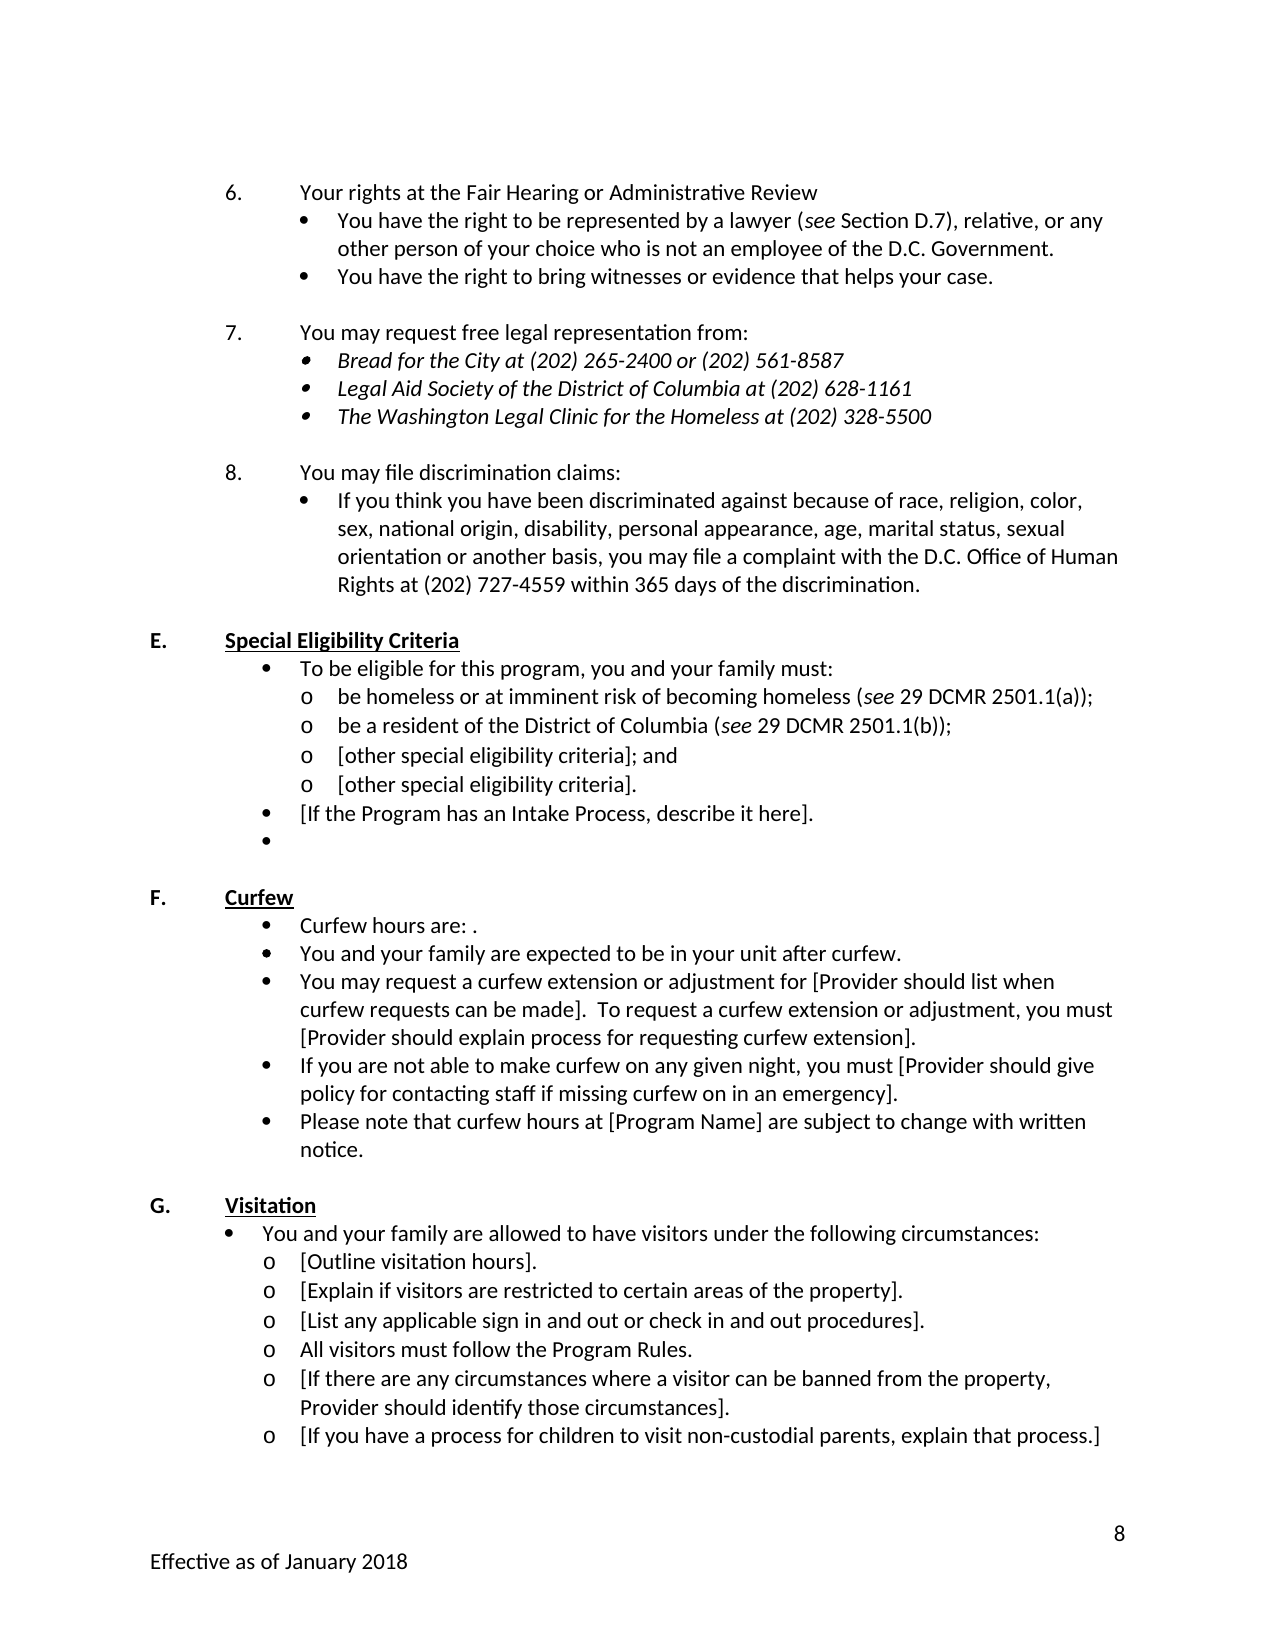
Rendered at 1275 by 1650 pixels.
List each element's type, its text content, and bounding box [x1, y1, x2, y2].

list If you think you have been discriminated against because of race, religion, color, sex, national origin, disability, personal appearance, age, marital status, sexual orientation or another basis, you may file a complaint with the D.C. Office of Human Rights at (202) 727-4559 within 365 days of the discrimination. [300, 486, 1125, 598]
list Special Eligibility Criteria [150, 626, 1125, 654]
list be a resident of the District of Columbia (see 29 DCMR 2501.1(b)); [300, 712, 1125, 741]
text G. Visitation [150, 1191, 1125, 1219]
text 7. You may request free legal representation from: [150, 318, 1125, 346]
list Legal Aid Society of the District of Columbia at (202) 628-1161 [300, 374, 1125, 402]
list [other special eligibility criteria]. [300, 770, 1125, 799]
list [If you have a process for children to visit non-custodial parents, explain that process.] [262, 1421, 1125, 1450]
list Bread for the City at (202) 265-2400 or (202) 561-8587 [300, 346, 1125, 374]
text 6. Your rights at the Fair Hearing or Administrative Review [150, 178, 1125, 206]
list [If there are any circumstances where a visitor can be banned from the property, Provider should identify those circumstances]. [262, 1364, 1125, 1421]
list You have the right to bring witnesses or evidence that helps your case. [300, 262, 1125, 290]
text F. Curfew [150, 883, 1125, 911]
list [If the Program has an Intake Process, describe it here]. [262, 799, 1125, 827]
list To be eligible for this program, you and your family must: [262, 654, 1125, 682]
list [other special eligibility criteria]; and [300, 741, 1125, 770]
list be homeless or at imminent risk of becoming homeless (see 29 DCMR 2501.1(a)); [300, 682, 1125, 712]
list [Explain if visitors are restricted to certain areas of the property]. [262, 1277, 1125, 1306]
list The Washington Legal Clinic for the Homeless at (202) 328-5500 [300, 402, 1125, 430]
list If you are not able to make curfew on any given night, you must [Provider should give policy for contacting staff if missing curfew on in an emergency]. [262, 1051, 1125, 1107]
list Curfew hours are: . [262, 911, 1125, 939]
list [Outline visitation hours]. [262, 1247, 1125, 1277]
list You have the right to be represented by a lawyer (see Section D.7), relative, or any other person of your choice who is not an employee of the D.C. Government. [300, 206, 1125, 262]
list You and your family are expected to be in your unit after curfew. [262, 939, 1125, 967]
text 8. You may file discrimination claims: [150, 458, 1125, 486]
list You and your family are allowed to have visitors under the following circumstances: [225, 1219, 1125, 1247]
list You may request a curfew extension or adjustment for [Provider should list when curfew requests can be made]. To request a curfew extension or adjustment, you must [Provider should explain process for requesting curfew extension]. [262, 967, 1125, 1051]
list Please note that curfew hours at [Program Name] are subject to change with written notice. [262, 1107, 1125, 1163]
list [List any applicable sign in and out or check in and out procedures]. [262, 1306, 1125, 1335]
list All visitors must follow the Program Rules. [262, 1335, 1125, 1364]
